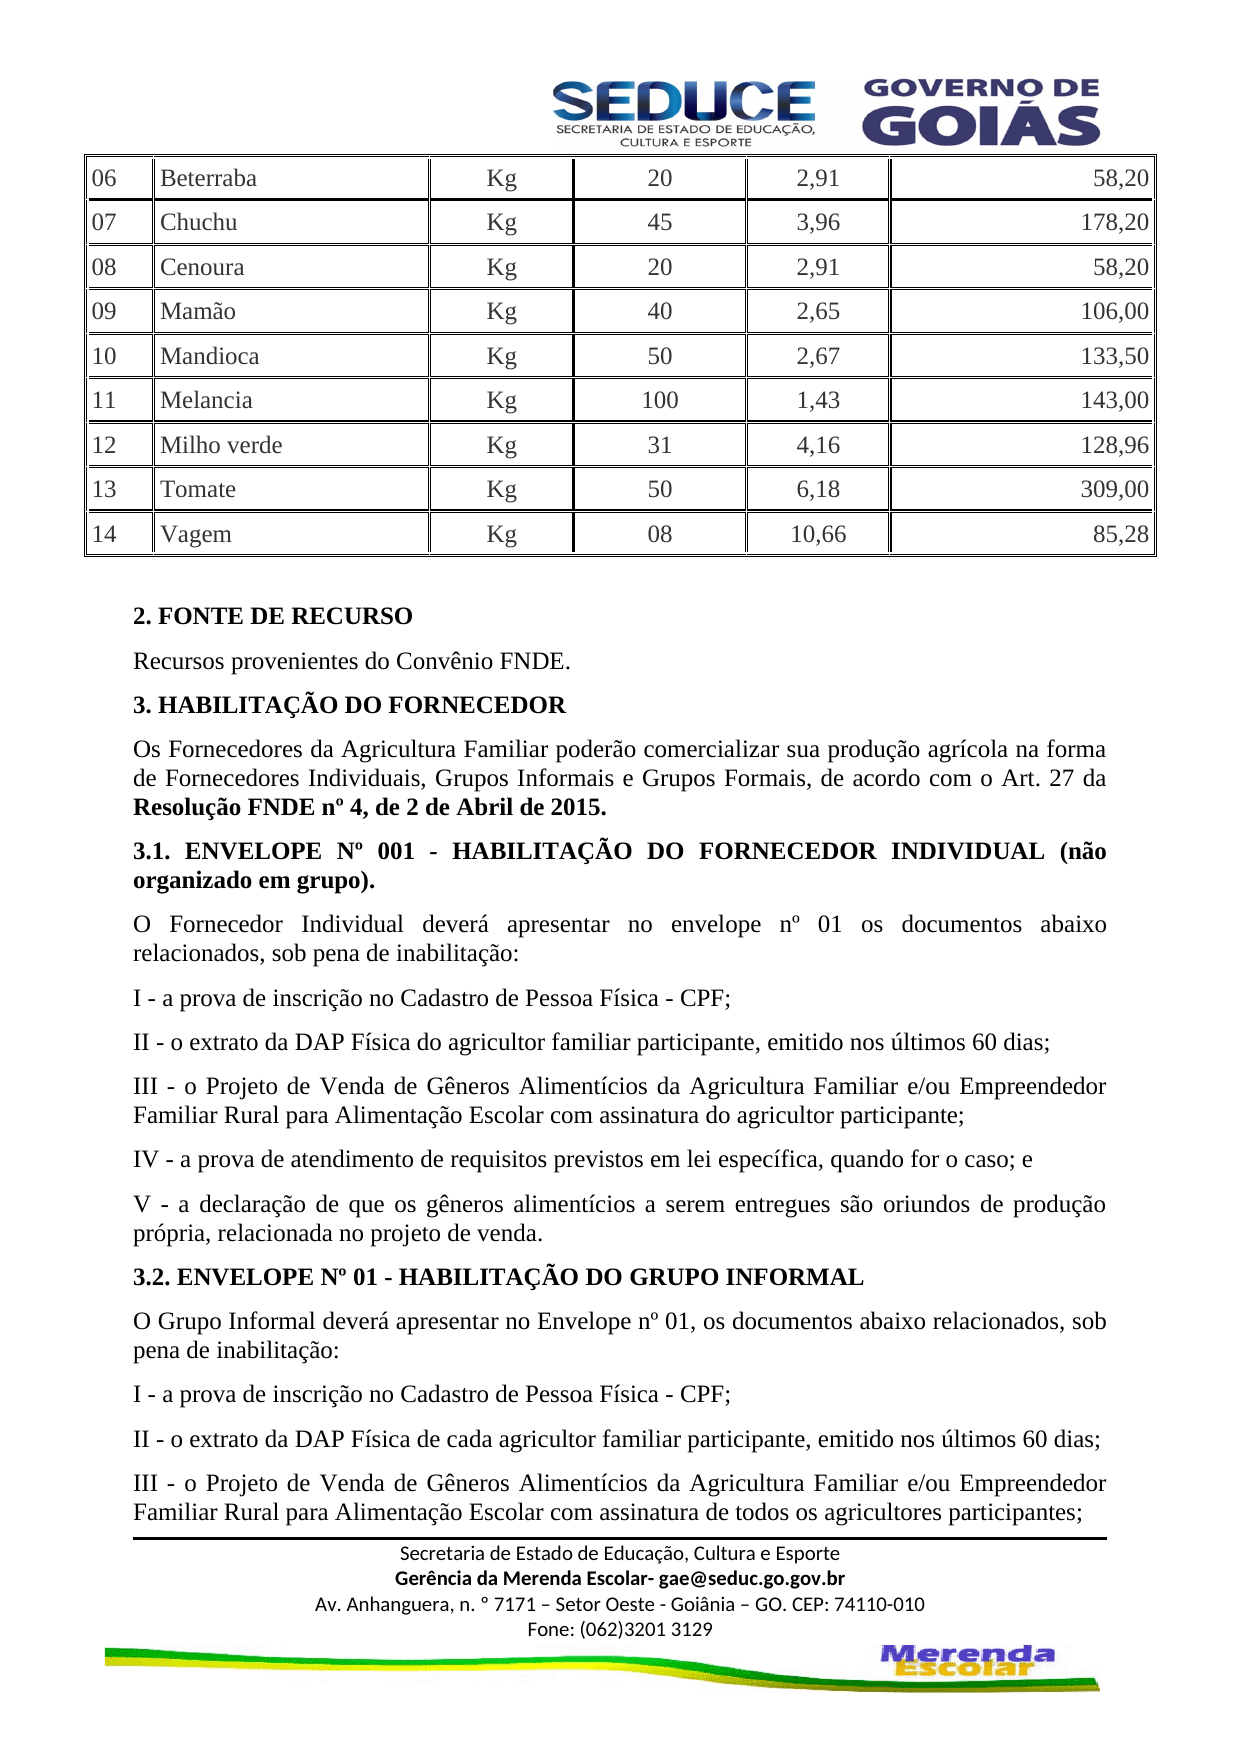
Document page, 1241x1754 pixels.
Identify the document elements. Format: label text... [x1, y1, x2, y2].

text Recursos provenientes do Convênio FNDE. [133, 646, 1107, 674]
table_cell Kg [431, 424, 572, 465]
text V - a declaração de que os gêneros alimentícios a serem entregues são oriundos de produção própria, relacionada no projeto de venda. [133, 1189, 1107, 1246]
text O Fornecedor Individual deverá apresentar no envelope nº 01 os documentos abaixo relacionados, sob pena de inabilitação: [133, 909, 1107, 967]
text 3.1. ENVELOPE Nº 001 - HABILITAÇÃO DO FORNECEDOR INDIVIDUAL (não organizado em grupo). [133, 836, 1107, 894]
text IV - a prova de atendimento de requisitos previstos em lei específica, quando for o caso; e [133, 1144, 1107, 1173]
table_cell Kg [431, 290, 572, 331]
table_cell 12 [87, 420, 152, 465]
table_cell 10,66 [746, 509, 890, 554]
table_cell 309,00 [890, 465, 1155, 509]
table_cell 2,65 [748, 290, 888, 331]
table_cell Vagem [154, 513, 430, 554]
table_cell 06 [87, 157, 153, 198]
text II - o extrato da DAP Física de cada agricultor familiar participante, emitido nos últimos 60 dias; [133, 1424, 1107, 1453]
table_cell 07 [85, 198, 152, 242]
table_cell Chuchu [155, 201, 428, 242]
table_cell 14 [87, 509, 153, 554]
table_cell 2,91 [748, 246, 888, 287]
table_cell 13 [85, 465, 153, 509]
table_cell Tomate [155, 468, 428, 509]
table_cell Milho verde [155, 424, 428, 465]
table_cell Melancia [155, 379, 428, 420]
text III - o Projeto de Venda de Gêneros Alimentícios da Agricultura Familiar e/ou Empreendedor Familiar Rural para Alimentação Escolar com assinatura do agricultor participante; [133, 1071, 1107, 1129]
table_cell 100 [575, 379, 745, 420]
table_cell 4,16 [748, 424, 888, 465]
table_cell 20 [575, 246, 745, 287]
table_cell 20 [573, 157, 746, 198]
table_cell Cenoura [155, 246, 428, 287]
table_cell 106,00 [890, 287, 1155, 331]
text O Grupo Informal deverá apresentar no Envelope nº 01, os documentos abaixo relacionados, sob pena de inabilitação: [133, 1306, 1107, 1364]
table_cell Kg [430, 157, 573, 198]
table_cell Mandioca [155, 335, 428, 376]
table_cell Beterraba [154, 157, 430, 198]
table_cell Kg [431, 246, 572, 287]
text Os Fornecedores da Agricultura Familiar poderão comercializar sua produção agrícola na forma de Fornecedores Individuais, Grupos Informais e Grupos Formais, de acordo com o Art. 27 da Resolução FNDE nº 4, de 2 de Abril de 2015. [133, 734, 1107, 821]
text II - o extrato da DAP Física do agricultor familiar participante, emitido nos últimos 60 dias; [133, 1027, 1107, 1056]
table_cell Kg [431, 201, 572, 242]
table_cell Kg [430, 513, 573, 554]
table_cell 10 [87, 331, 152, 376]
picture [552, 73, 1108, 154]
table_cell 31 [575, 424, 745, 465]
text I - a prova de inscrição no Cadastro de Pessoa Física - CPF; [133, 983, 1107, 1011]
table_cell 133,50 [892, 331, 1154, 376]
table_cell 11 [85, 376, 153, 420]
text III - o Projeto de Venda de Gêneros Alimentícios da Agricultura Familiar e/ou Empreendedor Familiar Rural para Alimentação Escolar com assinatura de todos os agricultores participantes; [133, 1468, 1107, 1526]
table_cell 2,91 [746, 155, 890, 198]
table_cell 128,96 [892, 420, 1154, 465]
text 3.2. ENVELOPE Nº 01 - HABILITAÇÃO DO GRUPO INFORMAL [133, 1262, 1107, 1291]
table_cell 58,20 [892, 243, 1154, 287]
table_cell 178,20 [892, 198, 1155, 242]
table_cell 1,43 [748, 379, 888, 420]
table_cell 50 [575, 468, 745, 509]
table_cell Kg [431, 335, 572, 376]
table_cell 08 [87, 243, 152, 287]
table_cell 09 [85, 287, 153, 331]
table_cell 45 [575, 201, 745, 242]
text 2. FONTE DE RECURSO [133, 601, 1107, 630]
table_cell 40 [575, 290, 745, 331]
table_cell 50 [575, 335, 745, 376]
table_cell 85,28 [890, 509, 1154, 554]
table_cell 58,20 [890, 157, 1154, 198]
table_cell 08 [573, 513, 746, 554]
table_cell 143,00 [890, 376, 1155, 420]
table_cell 6,18 [748, 468, 888, 509]
table_cell 2,67 [748, 335, 888, 376]
table_cell Kg [431, 468, 572, 509]
table_cell 3,96 [748, 201, 888, 242]
text 3. HABILITAÇÃO DO FORNECEDOR [133, 690, 1107, 719]
text I - a prova de inscrição no Cadastro de Pessoa Física - CPF; [133, 1379, 1107, 1408]
table_cell Mamão [155, 290, 428, 331]
table_cell Kg [431, 379, 572, 420]
